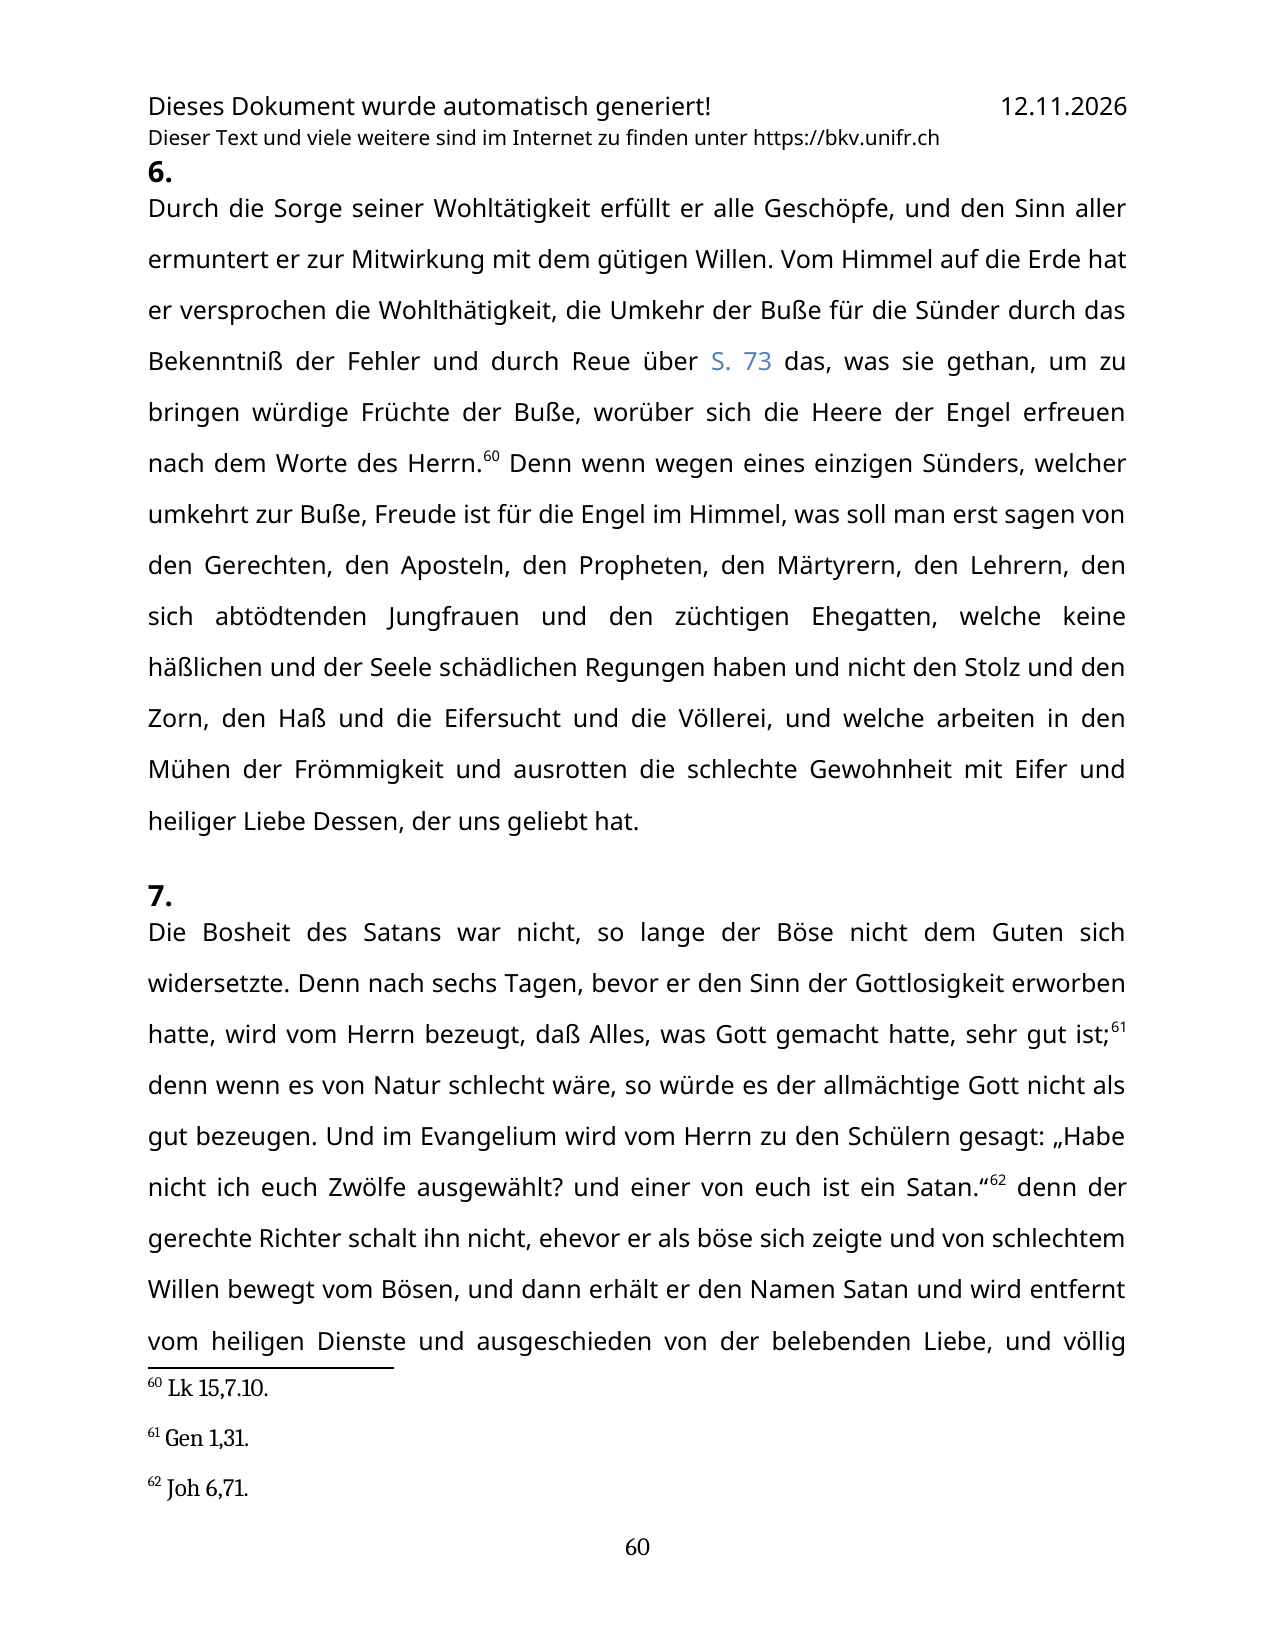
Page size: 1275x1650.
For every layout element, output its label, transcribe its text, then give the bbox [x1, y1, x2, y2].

subtitle 7. [148, 875, 1127, 915]
subtitle 6. [148, 151, 1127, 191]
text Durch die Sorge seiner Wohltätigkeit erfüllt er alle Geschöpfe, und den Sinn aller ermuntert er zur Mitwirkung mit dem gütigen Willen. Vom Himmel auf die Erde hat er versprochen die Wohlthätigkeit, die Umkehr der Buße für die Sünder durch das Bekenntniß der Fehler und durch Reue über S. 73 das, was sie gethan, um zu bringen würdige Früchte der Buße, worüber sich die Heere der Engel erfreuen nach dem Worte des Herrn. Denn wenn wegen eines einzigen Sünders, welcher umkehrt zur Buße, Freude ist für die Engel im Himmel, was soll man erst sagen von den Gerechten, den Aposteln, den Propheten, den Märtyrern, den Lehrern, den sich abtödtenden Jungfrauen und den züchtigen Ehegatten, welche keine häßlichen und der Seele schädlichen Regungen haben und nicht den Stolz und den Zorn, den Haß und die Eifersucht und die Völlerei, und welche arbeiten in den Mühen der Frömmigkeit und ausrotten die schlechte Gewohnheit mit Eifer und heiliger Liebe Dessen, der uns geliebt hat. [148, 191, 1127, 837]
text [148, 915, 1127, 1357]
